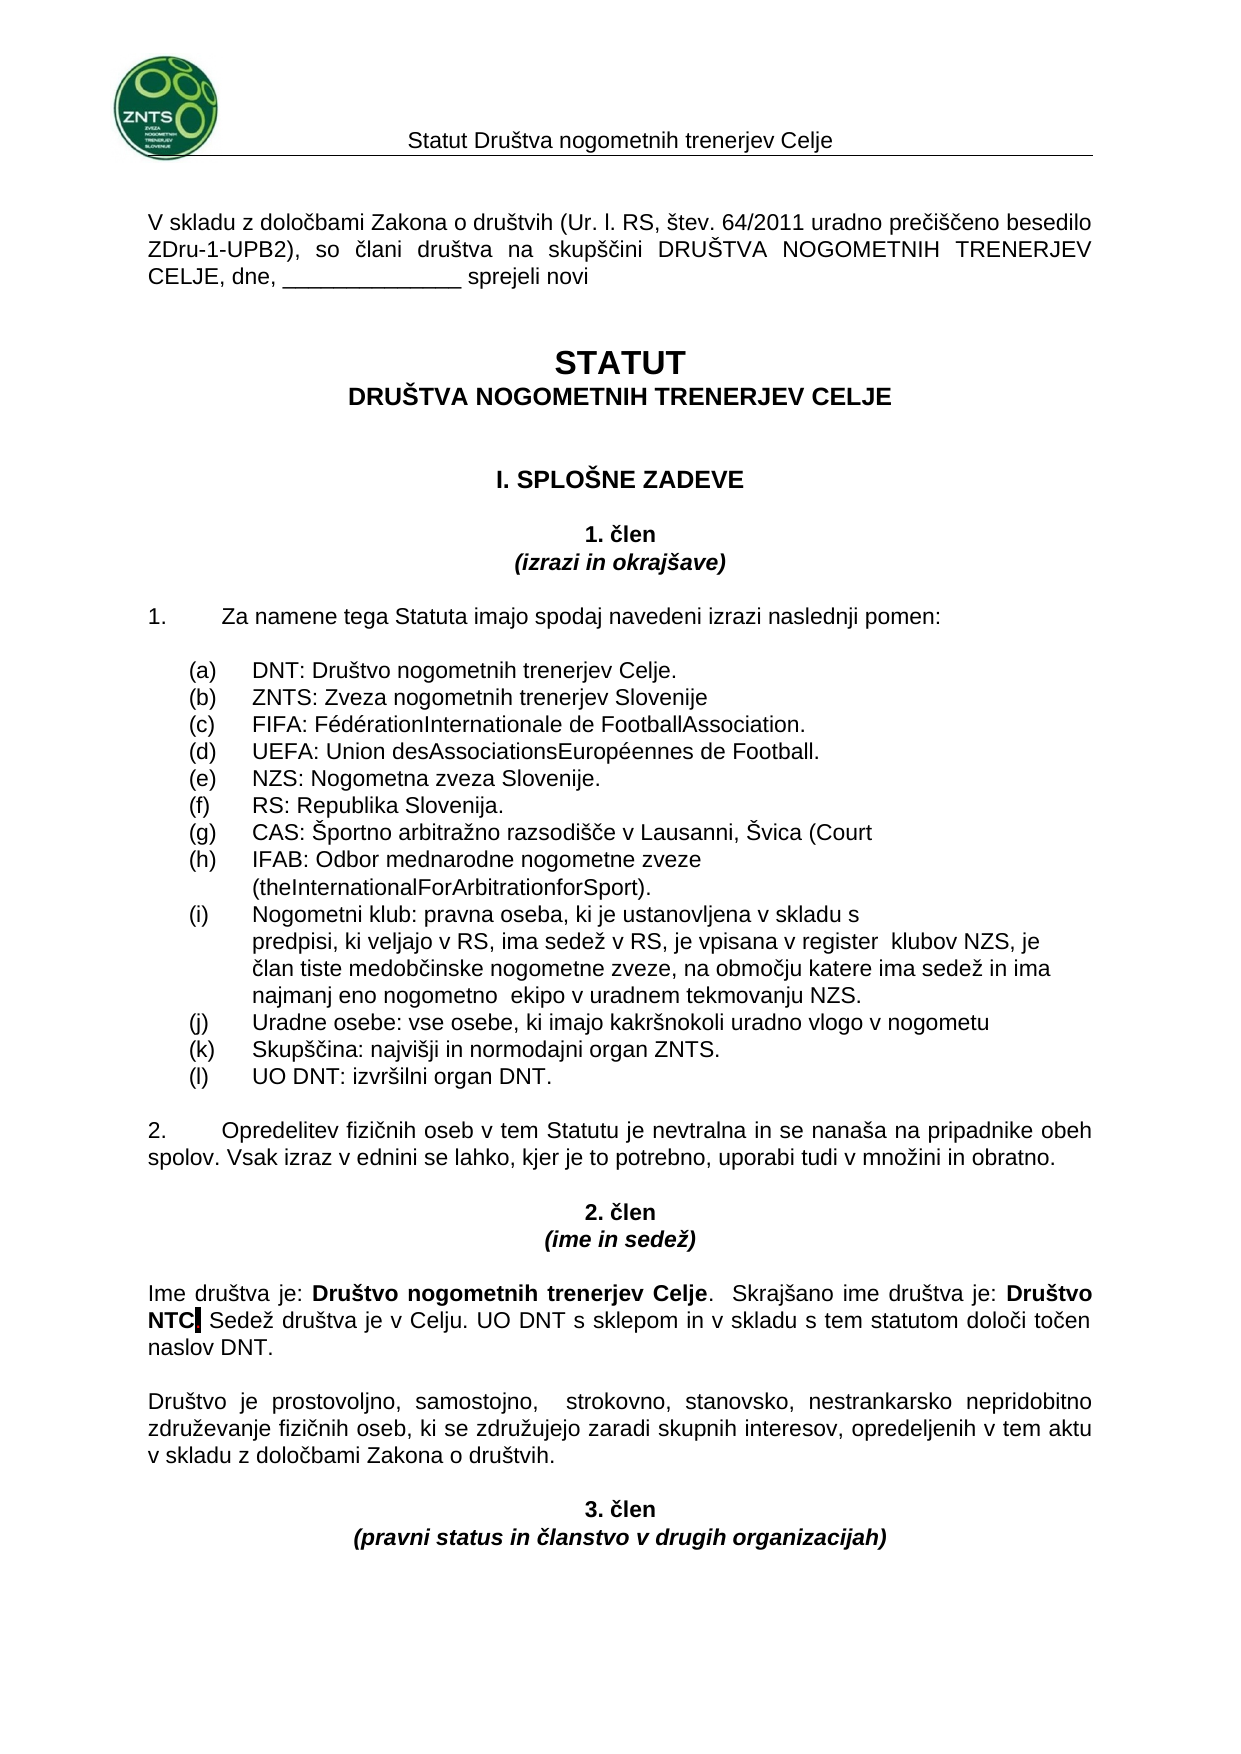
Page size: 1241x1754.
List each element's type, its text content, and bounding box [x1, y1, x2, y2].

table_cell FIFA: FédérationInternationale de FootballAssociation. [241, 710, 1093, 737]
table_cell UEFA: Union desAssociationsEuropéennes de Football. [241, 737, 1093, 764]
table_cell (i) [177, 900, 241, 1008]
table_cell (c) [177, 710, 241, 737]
text (pravni status in članstvo v drugih organizacijah) [148, 1523, 1093, 1550]
table_cell ZNTS: Zveza nogometnih trenerjev Slovenije [241, 683, 1093, 710]
table_cell (b) [177, 683, 241, 710]
table_cell (h) [177, 846, 241, 900]
table_header (a) [177, 656, 241, 683]
list Za namene tega Statuta imajo spodaj navedeni izrazi naslednji pomen: [148, 602, 1093, 629]
table_cell (f) [177, 791, 241, 818]
table_cell IFAB: Odbor mednarodne nogometne zveze (theInternationalForArbitrationforSport). [241, 846, 1093, 900]
table_cell Nogometni klub: pravna oseba, ki je ustanovljena v skladu s predpisi, ki veljajo v RS, ima sedež v RS, je vpisana v register klubov NZS, je član tiste medobčinske nogometne zveze, na območju katere ima sedež in ima najmanj eno nogometno ekipo v uradnem tekmovanju NZS. [241, 900, 1093, 1008]
text STATUT [148, 343, 1093, 382]
table_cell (k) [177, 1035, 241, 1062]
table_header DNT: Društvo nogometnih trenerjev Celje. [241, 656, 1093, 683]
text Društvo je prostovoljno, samostojno, strokovno, stanovsko, nestrankarsko nepridobitno združevanje fizičnih oseb, ki se združujejo zaradi skupnih interesov, opredeljenih v tem aktu v skladu z določbami Zakona o društvih. [148, 1387, 1093, 1468]
text Ime društva je: Društvo nogometnih trenerjev Celje. Skrajšano ime društva je: Društvo NTC. Sedež društva je v Celju. UO DNT s sklepom in v skladu s tem statutom določi točen naslov DNT. [148, 1279, 1093, 1360]
text I. SPLOŠNE ZADEVE [148, 465, 1093, 493]
picture [110, 53, 223, 163]
table_cell (d) [177, 737, 241, 764]
text (ime in sedež) [148, 1225, 1093, 1252]
table_cell Skupščina: najvišji in normodajni organ ZNTS. [241, 1035, 1093, 1062]
text V skladu z določbami Zakona o društvih (Ur. l. RS, štev. 64/2011 uradno prečiščeno besedilo ZDru-1-UPB2), so člani društva na skupščini DRUŠTVA NOGOMETNIH TRENERJEV CELJE, dne, ______________ sprejeli novi [148, 208, 1093, 289]
text 1. člen [148, 521, 1093, 548]
table_cell CAS: Športno arbitražno razsodišče v Lausanni, Švica (Court [241, 819, 1093, 846]
text 3. člen [148, 1496, 1093, 1523]
table_cell (l) [177, 1062, 241, 1089]
text DRUŠTVA NOGOMETNIH TRENERJEV CELJE [148, 382, 1093, 411]
text (izrazi in okrajšave) [148, 548, 1093, 575]
table_cell UO DNT: izvršilni organ DNT. [241, 1062, 1093, 1089]
list Opredelitev fizičnih oseb v tem Statutu je nevtralna in se nanaša na pripadnike obeh spolov. Vsak izraz v ednini se lahko, kjer je to potrebno, uporabi tudi v množini in obratno. [148, 1116, 1093, 1171]
table_cell (g) [177, 819, 241, 846]
text 2. člen [148, 1198, 1093, 1225]
table_cell RS: Republika Slovenija. [241, 791, 1093, 818]
table_cell Uradne osebe: vse osebe, ki imajo kakršnokoli uradno vlogo v nogometu [241, 1008, 1093, 1035]
table_cell (e) [177, 764, 241, 791]
table_cell (j) [177, 1008, 241, 1035]
table_cell NZS: Nogometna zveza Slovenije. [241, 764, 1093, 791]
